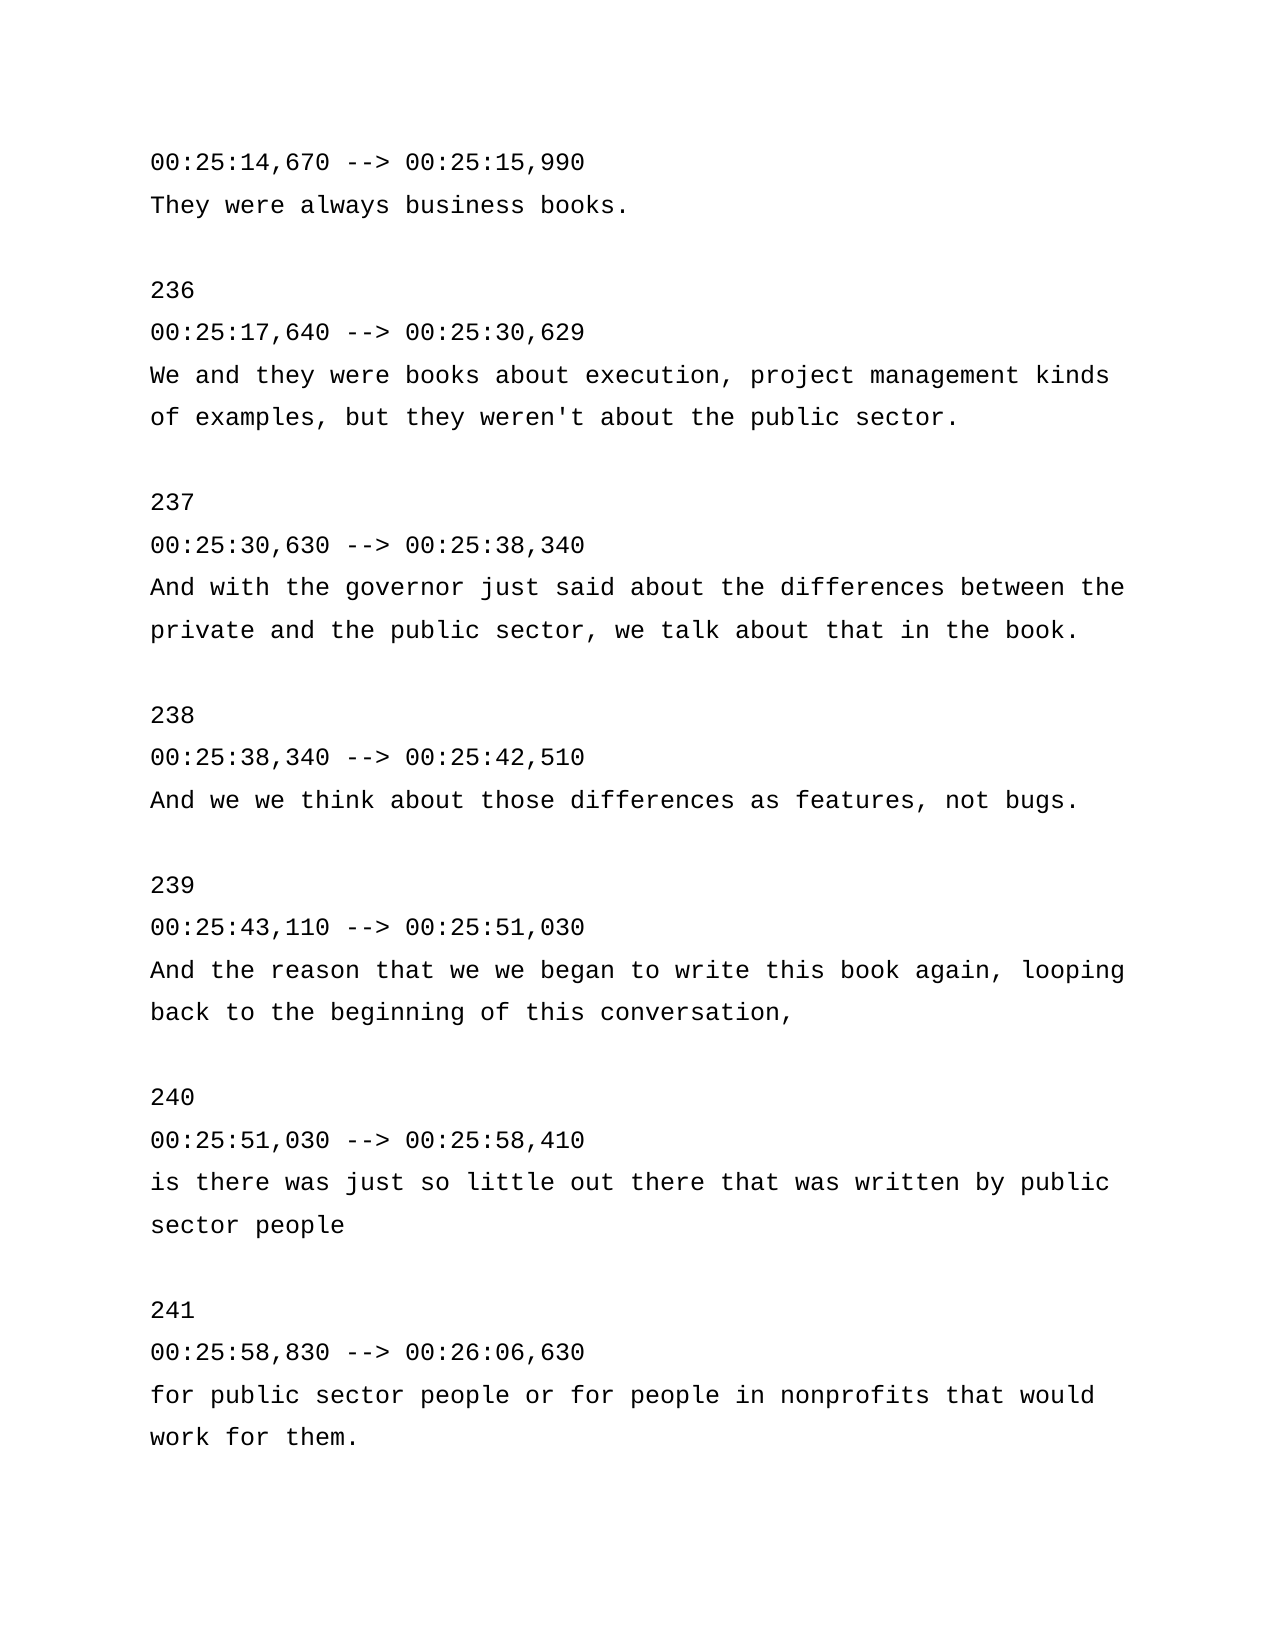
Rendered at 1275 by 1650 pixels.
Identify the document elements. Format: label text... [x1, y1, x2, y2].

text for public sector people or for people in nonprofits that would work for them. [150, 1382, 1125, 1453]
text And with the governor just said about the differences between the private and the public sector, we talk about that in the book. [150, 575, 1125, 646]
text 240 [150, 1085, 1125, 1113]
text And the reason that we we began to write this book again, looping back to the beginning of this conversation, [150, 957, 1125, 1028]
text 00:25:17,640 --> 00:25:30,629 [150, 320, 1125, 348]
text They were always business books. [150, 192, 1125, 221]
text 00:25:14,670 --> 00:25:15,990 [150, 150, 1125, 178]
text 238 [150, 702, 1125, 731]
text 237 [150, 490, 1125, 518]
text 241 [150, 1297, 1125, 1326]
text 239 [150, 872, 1125, 901]
text 00:25:43,110 --> 00:25:51,030 [150, 915, 1125, 943]
text 236 [150, 277, 1125, 306]
text 00:25:30,630 --> 00:25:38,340 [150, 532, 1125, 561]
text 00:25:51,030 --> 00:25:58,410 [150, 1127, 1125, 1156]
text is there was just so little out there that was written by public sector people [150, 1170, 1125, 1241]
text We and they were books about execution, project management kinds of examples, but they weren't about the public sector. [150, 362, 1125, 433]
text 00:25:58,830 --> 00:26:06,630 [150, 1340, 1125, 1368]
text And we we think about those differences as features, not bugs. [150, 787, 1125, 816]
text 00:25:38,340 --> 00:25:42,510 [150, 745, 1125, 773]
